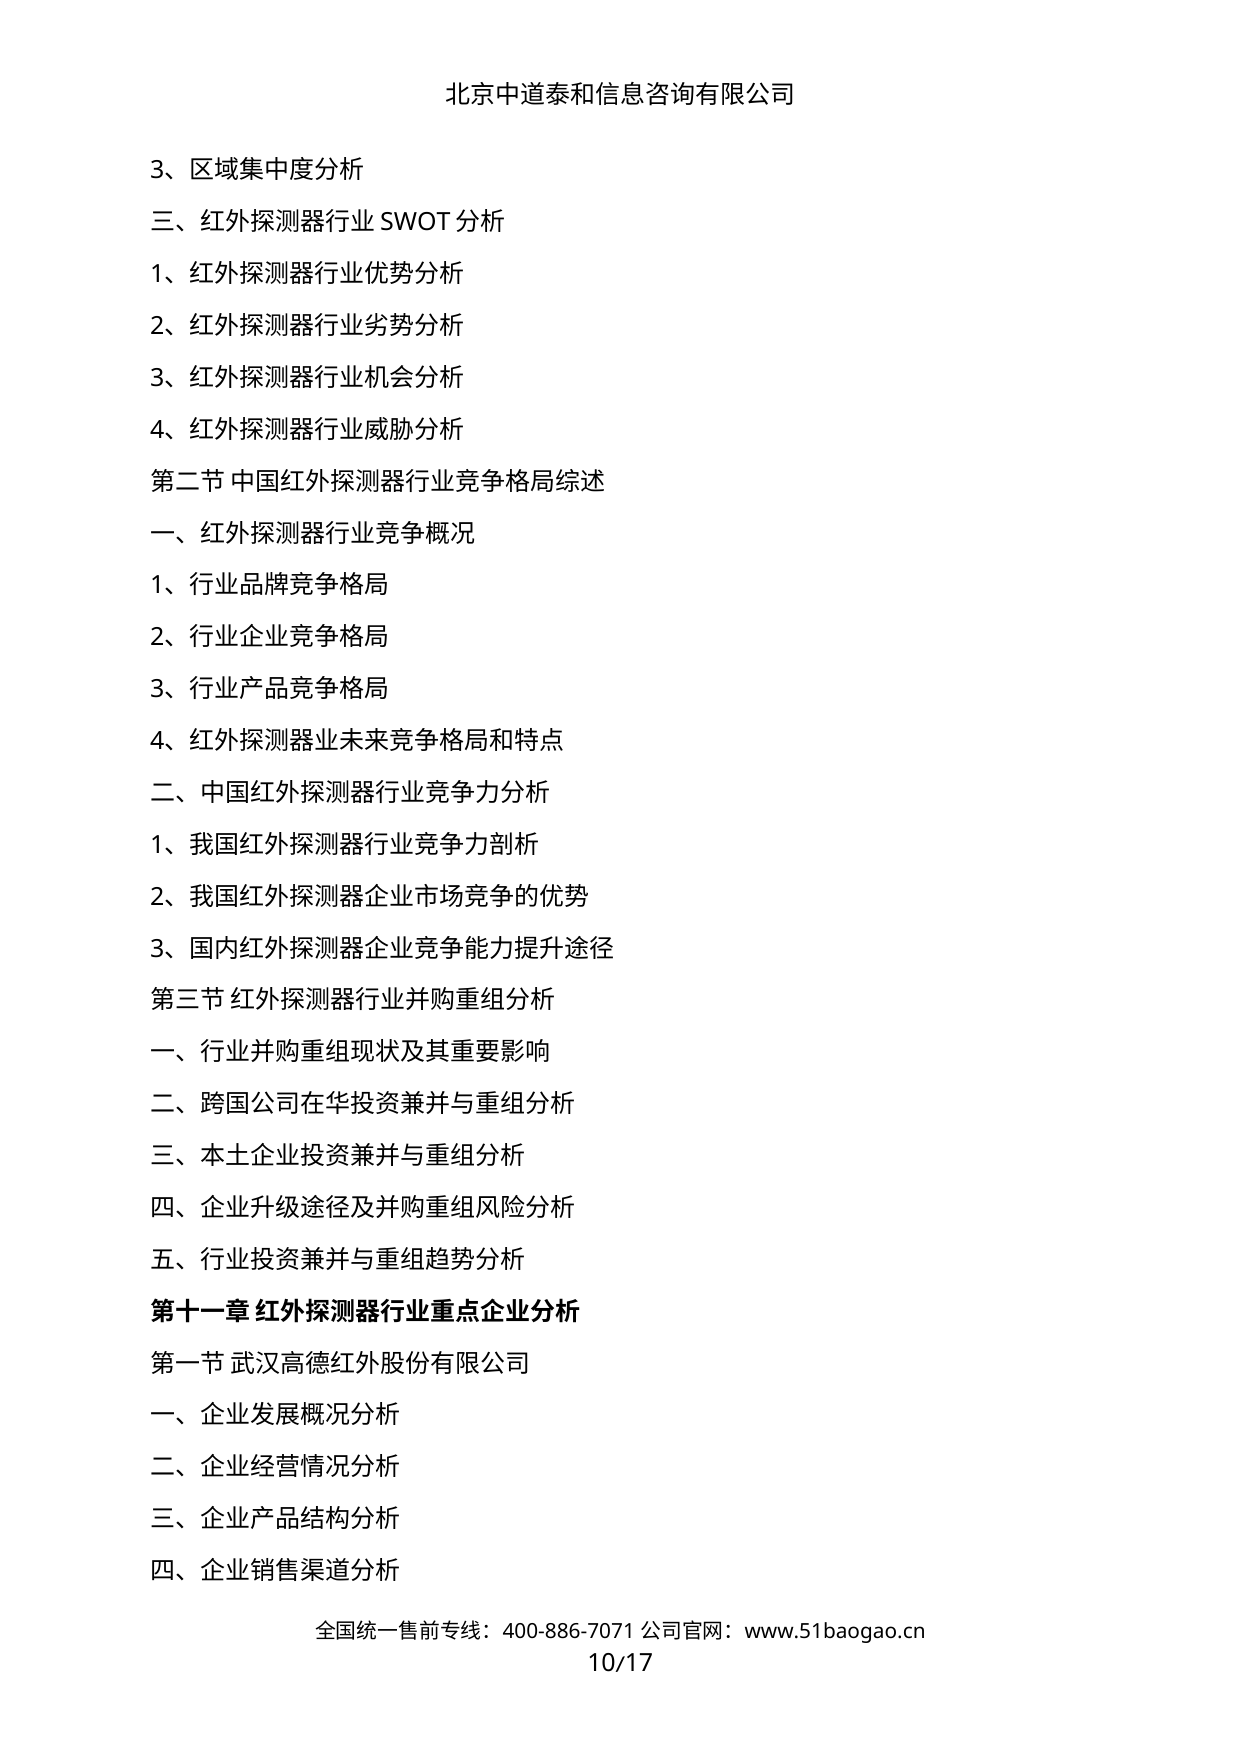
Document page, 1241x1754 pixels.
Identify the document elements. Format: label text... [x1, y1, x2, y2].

text 第十一章 红外探测器行业重点企业分析 [150, 1291, 1090, 1327]
text 五、行业投资兼并与重组趋势分析 [150, 1239, 1090, 1276]
text 一、行业并购重组现状及其重要影响 [150, 1032, 1090, 1068]
text 1、行业品牌竞争格局 [150, 565, 1090, 601]
text 第一节 武汉高德红外股份有限公司 [150, 1343, 1090, 1379]
text 三、红外探测器行业SWOT分析 [150, 202, 1090, 238]
text 第三节 红外探测器行业并购重组分析 [150, 980, 1090, 1016]
text 1、红外探测器行业优势分析 [150, 254, 1090, 290]
text 3、区域集中度分析 [150, 150, 1090, 186]
text 三、企业产品结构分析 [150, 1499, 1090, 1535]
text 2、我国红外探测器企业市场竞争的优势 [150, 876, 1090, 912]
text 2、行业企业竞争格局 [150, 617, 1090, 653]
text 三、本土企业投资兼并与重组分析 [150, 1136, 1090, 1172]
text 3、红外探测器行业机会分析 [150, 357, 1090, 394]
text 3、国内红外探测器企业竞争能力提升途径 [150, 928, 1090, 964]
text 3、行业产品竞争格局 [150, 669, 1090, 705]
text 2、红外探测器行业劣势分析 [150, 306, 1090, 342]
text 一、红外探测器行业竞争概况 [150, 513, 1090, 549]
text 4、红外探测器行业威胁分析 [150, 409, 1090, 446]
text 4、红外探测器业未来竞争格局和特点 [150, 721, 1090, 757]
text 第二节 中国红外探测器行业竞争格局综述 [150, 461, 1090, 497]
text 1、我国红外探测器行业竞争力剖析 [150, 824, 1090, 861]
text 四、企业销售渠道分析 [150, 1551, 1090, 1587]
text 二、中国红外探测器行业竞争力分析 [150, 772, 1090, 809]
text 二、跨国公司在华投资兼并与重组分析 [150, 1084, 1090, 1120]
text 一、企业发展概况分析 [150, 1395, 1090, 1431]
text 二、企业经营情况分析 [150, 1447, 1090, 1483]
text 四、企业升级途径及并购重组风险分析 [150, 1187, 1090, 1224]
